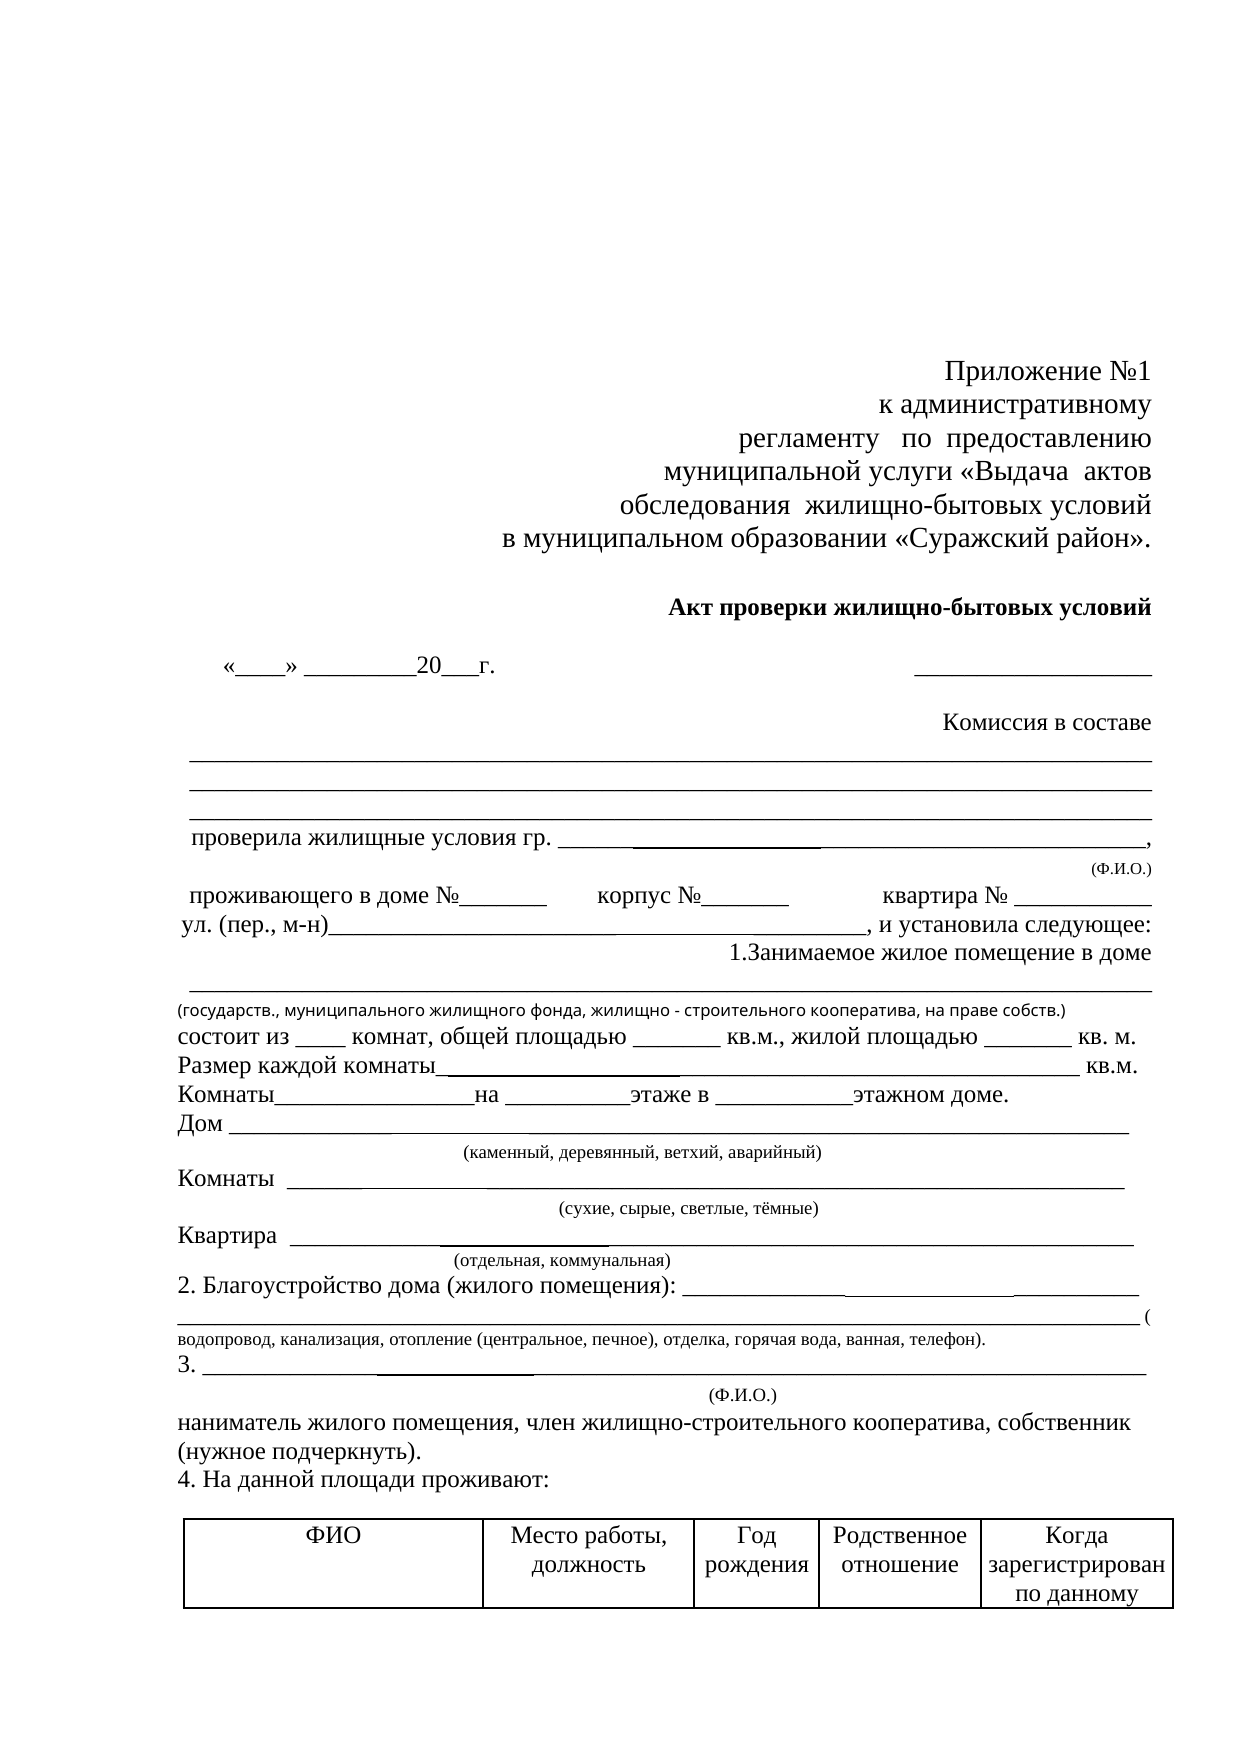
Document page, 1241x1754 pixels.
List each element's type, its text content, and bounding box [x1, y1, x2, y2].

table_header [820, 1520, 980, 1607]
text Приложение №1 к административному регламенту по предоставлению [177, 353, 1152, 453]
text в муниципальном образовании «Суражский район». Акт проверки жилищно-бытовых условий «____» _________20___г. ___________________ Комиссия в составе _______________________________________________________________________________________________________________________________________________________________________________________________________________________________________ проверила жилищные условия гр. ______ __________________________, (Ф.И.О.) проживающего в доме №_______ корпус №_______ квартира № ___________ ул. (пер., м-н)_______________________ _________, и установила следующее: 1.Занимаемое жилое помещение в доме _____________________________________________________________________________ [177, 521, 1152, 995]
text (сухие, сырые, светлые, тёмные) Квартира ____________ __________________________________________ (отдельная, коммунальная) 2. Благоустройство дома (жилого помещения): _____________ __________ _____________________________________________________________________________ (водопровод, канализация, отопление (центральное, печное), отделка, горячая вода, ванная, телефон). 3. ______________ _________________________________________________ (Ф.И.О.) наниматель жилого помещения, член жилищно-строительного кооператива, собственник (нужное подчеркнуть). 4. На данной площади проживают: [177, 1191, 1152, 1493]
table_header ФИО [185, 1520, 482, 1607]
table_header Год рождения [695, 1520, 818, 1607]
text обследования жилищно-бытовых условий [177, 487, 1152, 521]
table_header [484, 1520, 693, 1607]
text (государств., муниципального жилищного фонда, жилищно - строительного кооператива, на праве собств.) состоит из ____ комнат, общей площадью _______ кв.м., жилой площадью _______ кв. м. Размер каждой комнаты_ ________________________________ кв.м. Комнаты________________на __________этаже в ___________этажном доме. Дом _____________ ________________________________________________ (каменный, деревянный, ветхий, аварийный) Комнаты ______ ___________________________________________________ [177, 995, 1152, 1191]
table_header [982, 1520, 1172, 1607]
text муниципальной услуги «Выдача актов [177, 453, 1152, 487]
